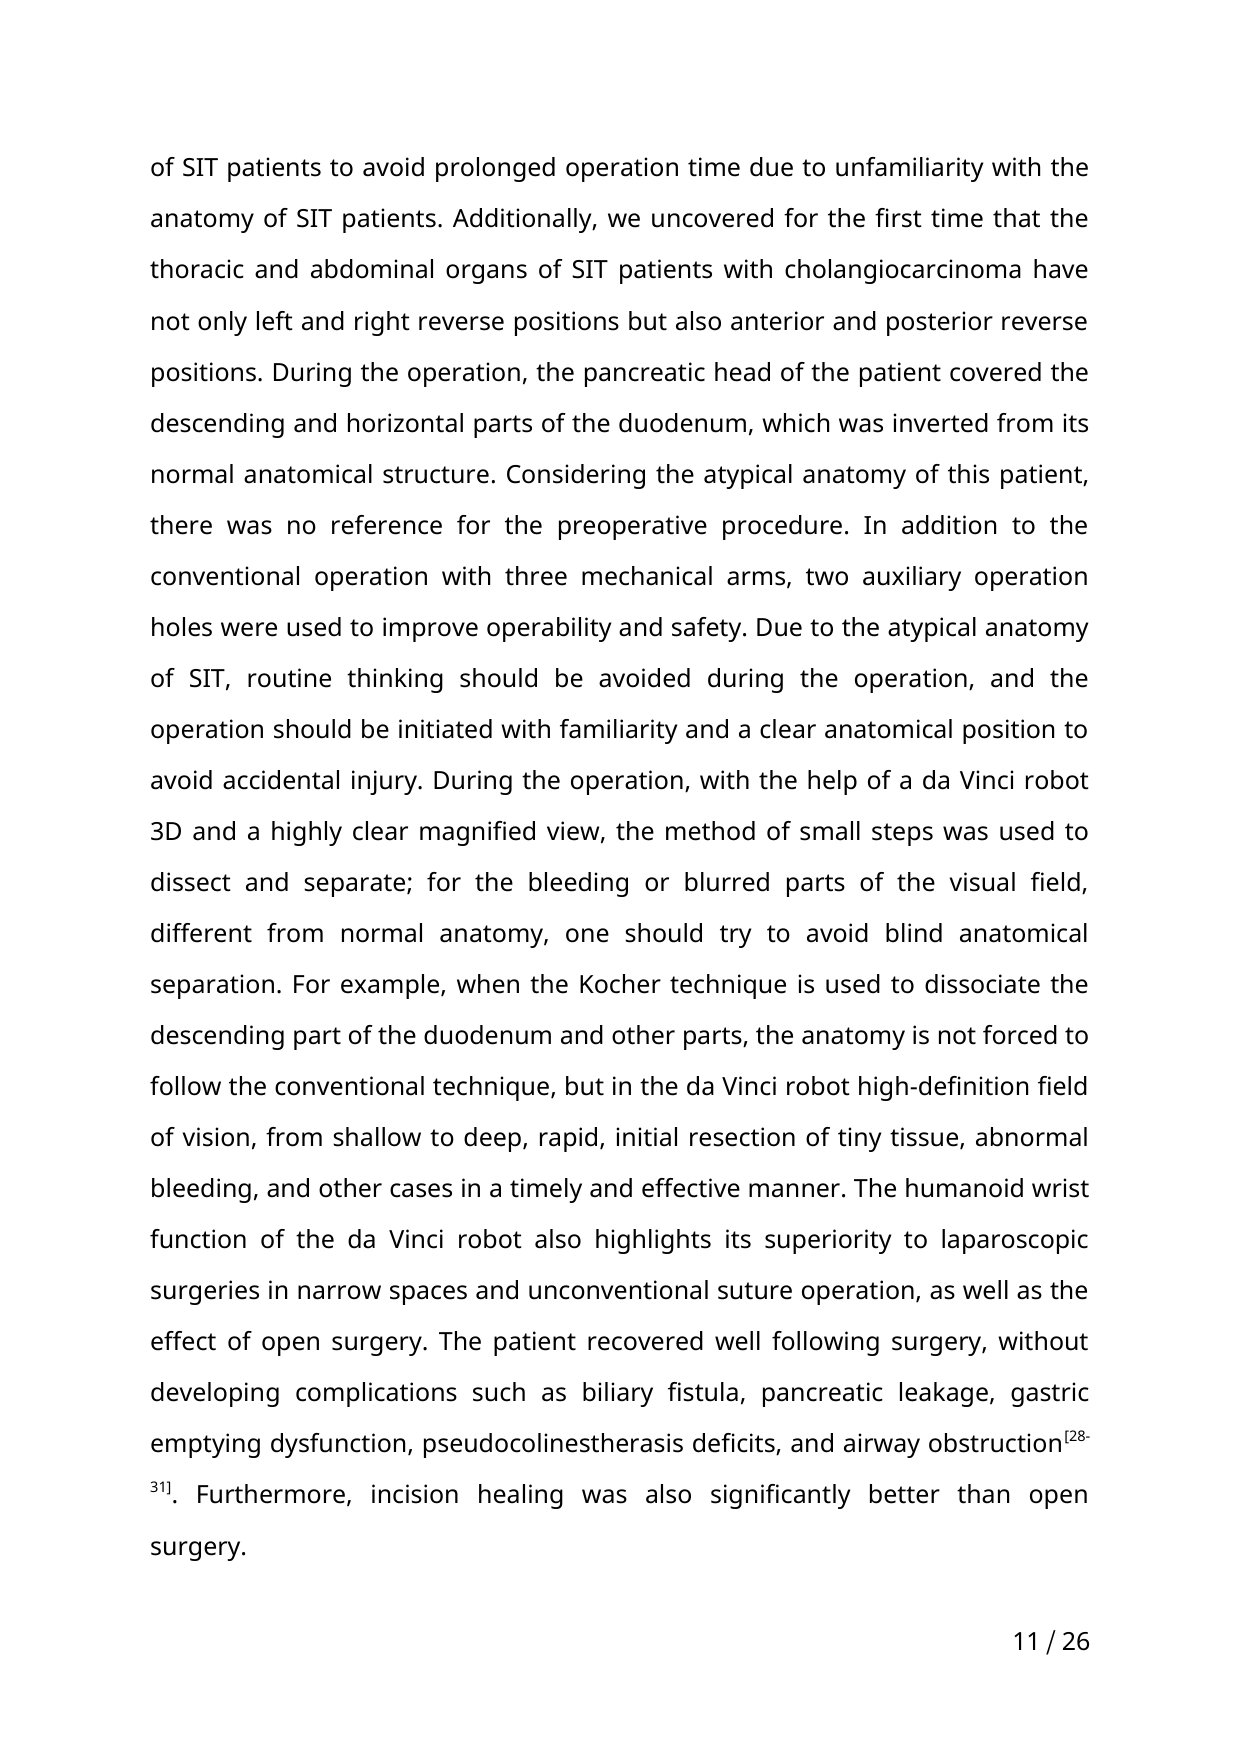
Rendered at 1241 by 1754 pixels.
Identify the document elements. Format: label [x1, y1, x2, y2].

text [150, 150, 1090, 1562]
